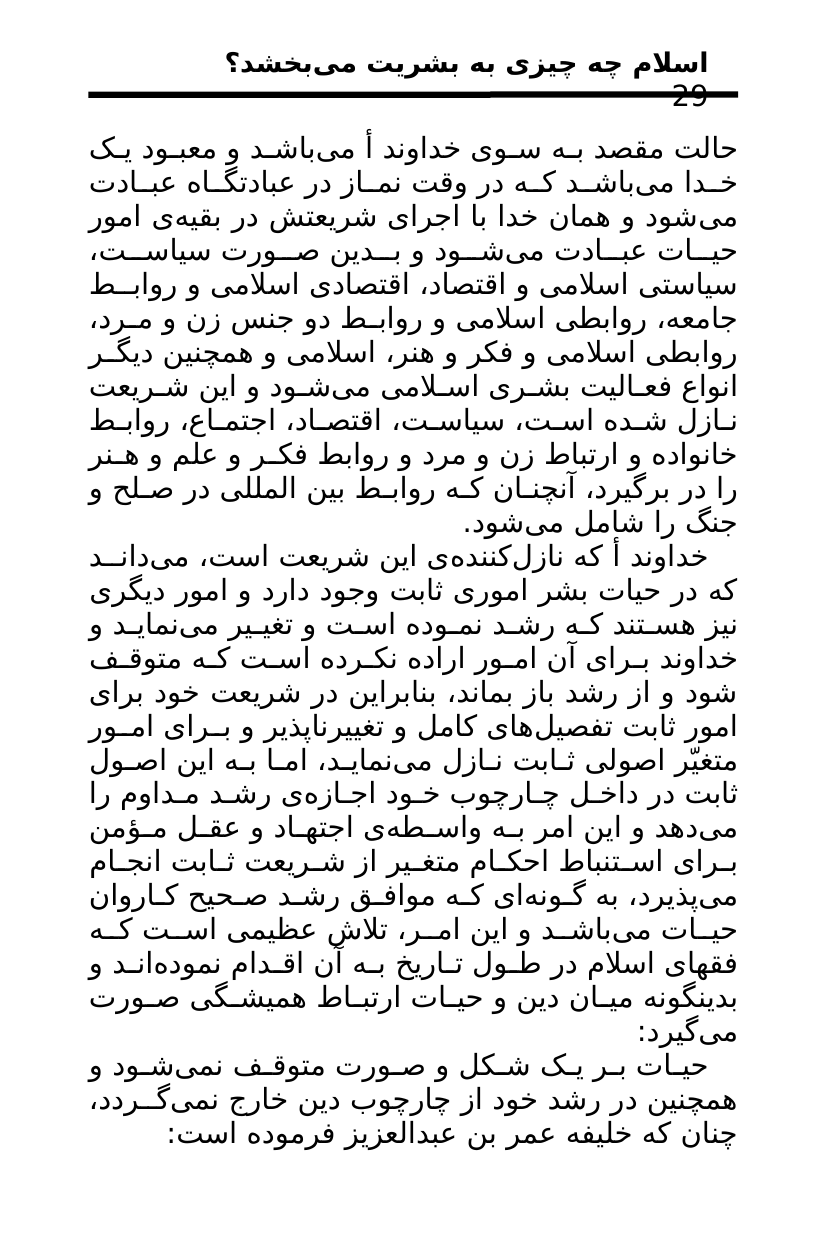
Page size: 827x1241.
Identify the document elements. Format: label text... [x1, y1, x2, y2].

text خداوند أ که نازل‌کننده‌ی این شریعت است، می‌داند که در حیات بشر اموری ثابت وجود دارد و امور دیگری نیز هستند که رشد نموده است و تغییر می‌نماید و خداوند برای آن امور اراده نکرده است که متوقف شود و از رشد باز بماند، بنابراین در شریعت خود برای امور ثابت تفصیل‌های کامل و تغییرناپذیر و برای امور متغیّر اصولی ثابت نازل می‌نماید، اما به این اصول ثابت در داخل چارچوب خود اجازه‌ی رشد مداوم را می‌دهد و این امر به واسطه‌ی اجتهاد و عقل مؤمن برای استنباط احکام متغیر از شریعت ثابت انجام می‌پذیرد، به گونه‌ای که موافق رشد صحیح کاروان حیات می‌باشد و این امر، تلاش عظیمی است که فقهای اسلام در طول تاریخ به آن اقدام نموده‌اند و بدینگونه میان دین و حیات ارتباط همیشگی صورت می‌گیرد: [89, 539, 738, 1048]
text حیات بر یک شکل و صورت متوقف نمی‌شود و همچنین در رشد خود از چارچوب دین خارج نمی‌گردد، چنان که خلیفه عمر بن عبدالعزیز فرموده است: [89, 1048, 738, 1150]
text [89, 132, 738, 539]
